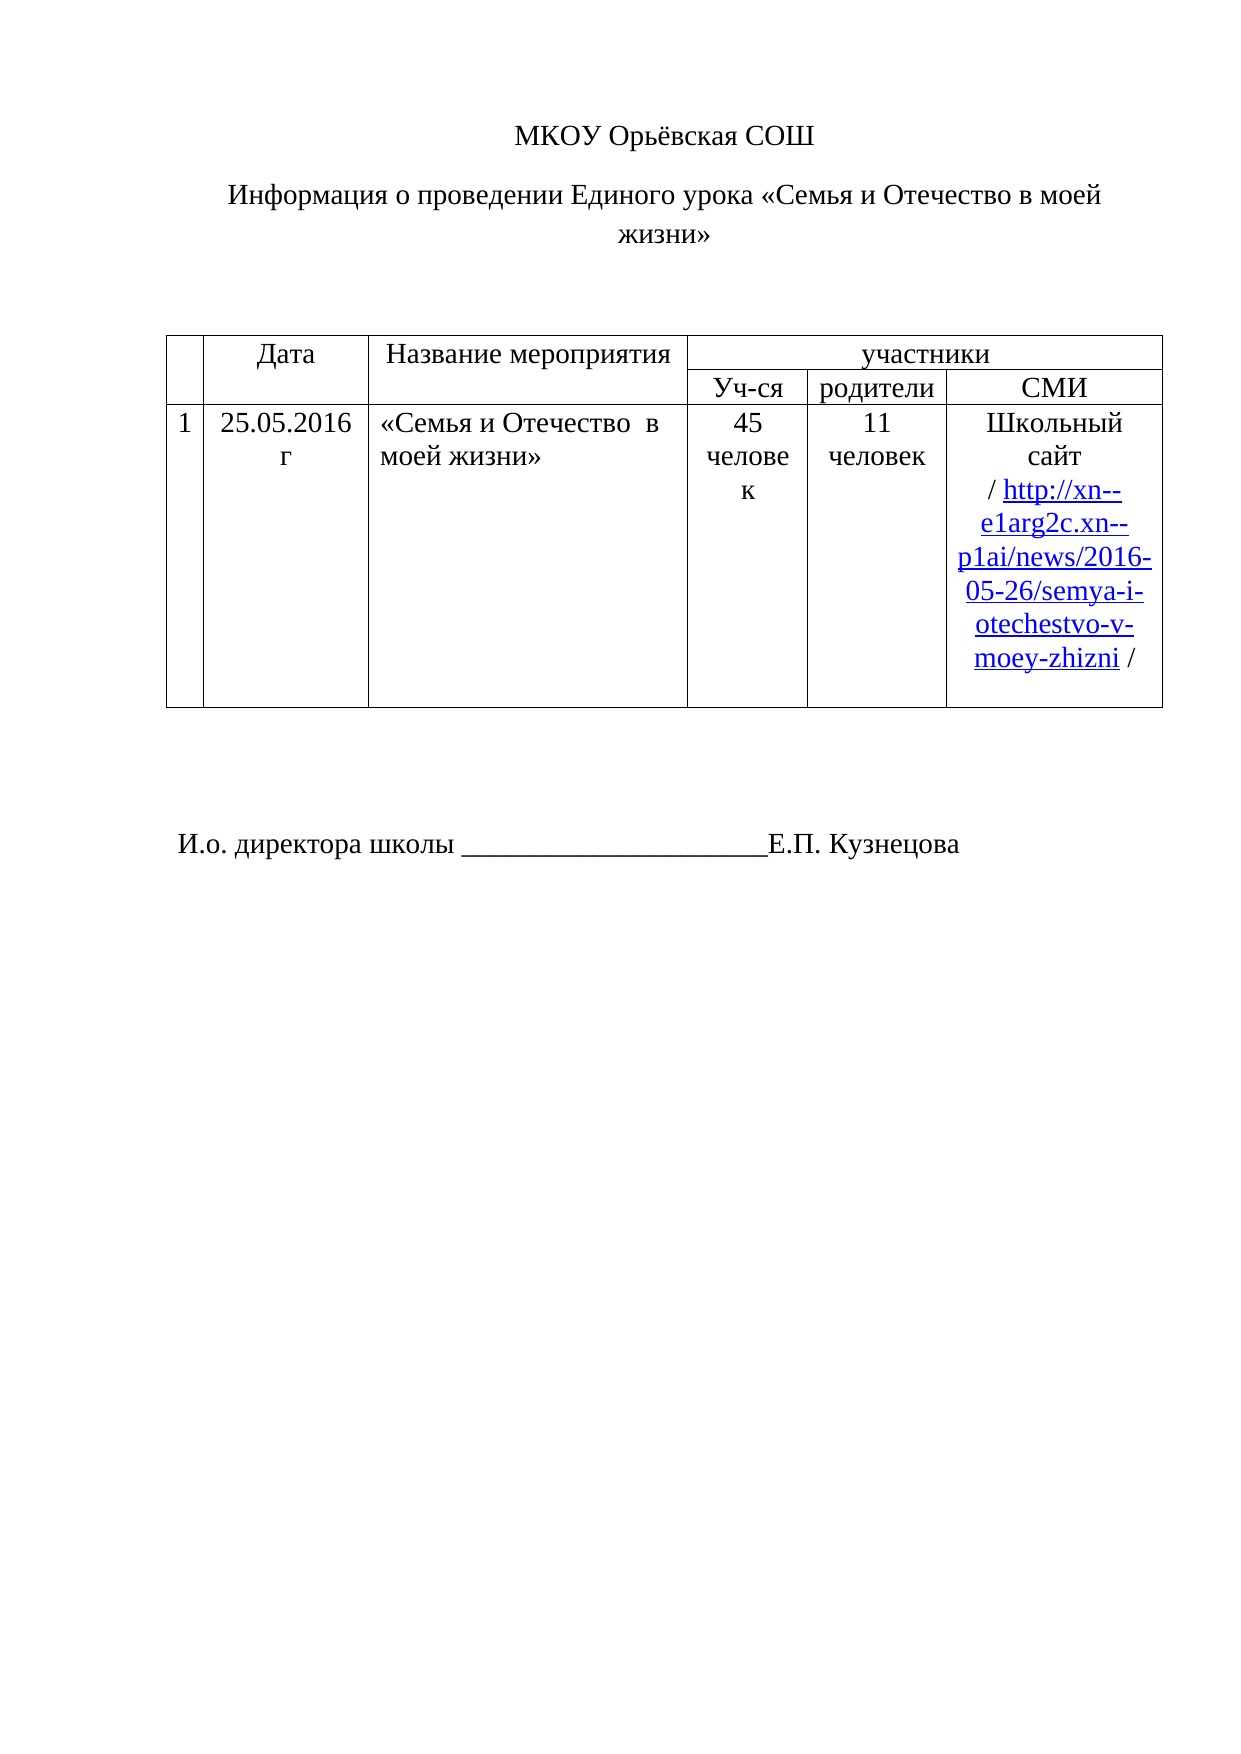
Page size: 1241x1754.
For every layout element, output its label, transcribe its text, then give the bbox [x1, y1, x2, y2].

table_cell «Семья и Отечество в моей жизни» [369, 405, 687, 707]
table_cell 45 человек [688, 405, 807, 707]
text МКОУ Орьёвская СОШ [177, 118, 1152, 152]
table_cell Уч-ся [688, 370, 807, 404]
text Информация о проведении Единого урока «Семья и Отечество в моей жизни» [177, 177, 1152, 249]
table_header Название мероприятия [369, 336, 687, 404]
table_header Дата [204, 336, 368, 404]
table_cell 11 человек [808, 405, 946, 707]
text И.о. директора школы _____________________Е.П. Кузнецова [177, 827, 1152, 860]
table_cell СМИ [947, 370, 1162, 404]
table_header [167, 336, 203, 404]
table_cell 1 [167, 405, 203, 707]
table_header участники [688, 336, 1162, 369]
table_cell Школьный сайт / http://xn--e1arg2c.xn--p1ai/news/2016-05-26/semya-i-otechestvo-v-moey-zhizni / [947, 405, 1162, 707]
table_cell родители [808, 370, 946, 404]
table_cell 25.05.2016г [204, 405, 368, 707]
